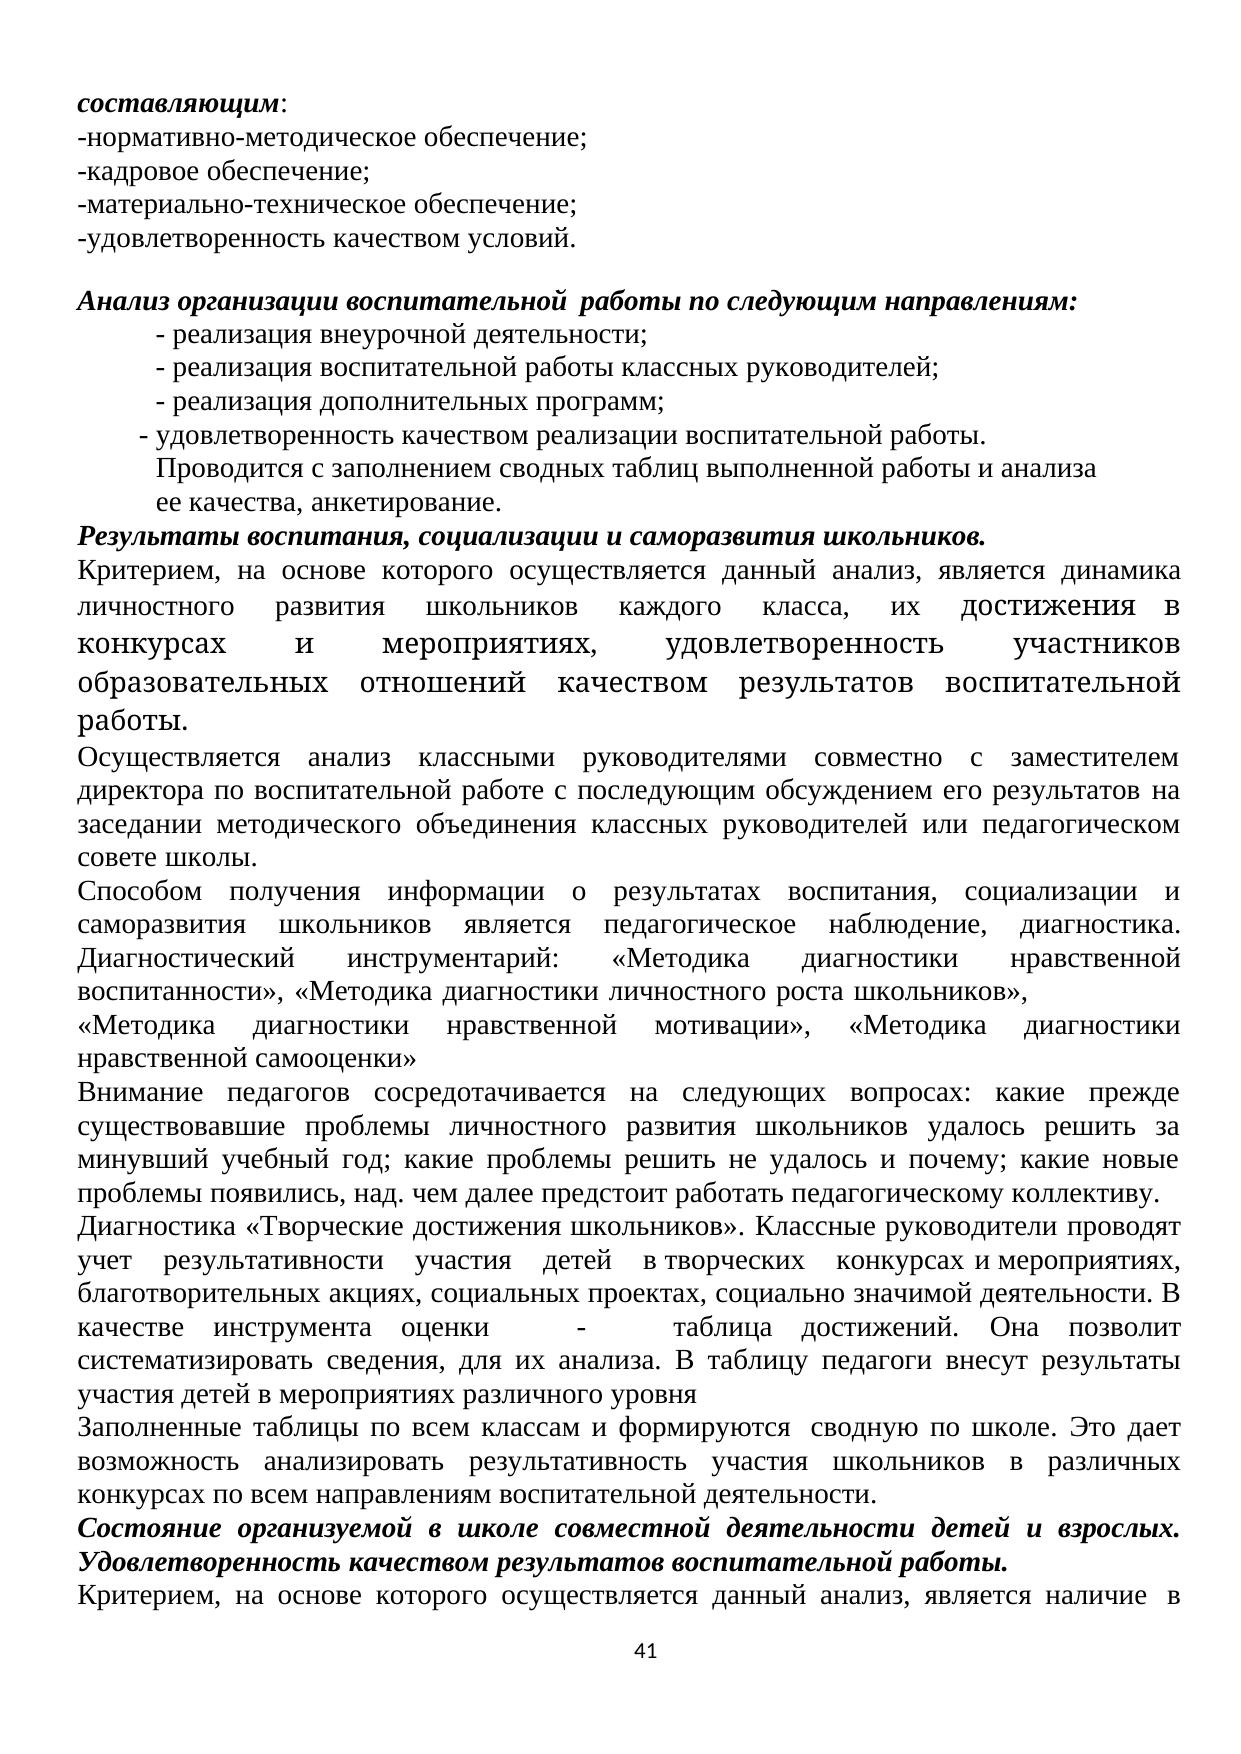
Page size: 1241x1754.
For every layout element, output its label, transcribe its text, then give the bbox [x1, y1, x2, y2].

text Результаты воспитания, социализации и саморазвития школьников. [77, 518, 1194, 552]
text составляющим: [77, 86, 1194, 119]
text Осуществляется анализ классными руководителями совместно с заместителем директора по воспитательной работе с последующим обсуждением его результатов на заседании методического объединения классных руководителей или педагогическом совете школы. [77, 739, 1180, 873]
text Диагностика «Творческие достижения школьников». Классные руководители проводят учет результативности участия детей в творческих конкурсах и мероприятиях, благотворительных акциях, социальных проектах, социально значимой деятельности. В качестве инструмента оценки - таблица достижений. Она позволит систематизировать сведения, для их анализа. В таблицу педагоги внесут результаты участия детей в мероприятиях различного уровня [77, 1208, 1181, 1409]
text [77, 1577, 1181, 1611]
text -удовлетворенность качеством условий. [77, 221, 1194, 254]
text Анализ организации воспитательной работы по следующим направлениям: [77, 283, 1194, 317]
text Состояние организуемой в школе совместной деятельности детей и взрослых. Удовлетворенность качеством результатов воспитательной работы. [77, 1510, 1181, 1577]
text Способом получения информации о результатах воспитания, социализации и саморазвития школьников является педагогическое наблюдение, диагностика. Диагностический инструментарий: «Методика диагностики нравственной воспитанности», «Методика диагностики личностного роста школьников», [77, 873, 1181, 1007]
text -нормативно-методическое обеспечение; [77, 119, 1194, 153]
list реализация внеурочной деятельности; [155, 317, 1194, 350]
list удовлетворенность качеством реализации воспитательной работы. Проводится с заполнением сводных таблиц выполненной работы и анализа ее качества, анкетирование. [138, 417, 1128, 518]
text Заполненные таблицы по всем классам и формируются сводную по школе. Это дает возможность анализировать результативность участия школьников в различных конкурсах по всем направлениям воспитательной деятельности. [77, 1409, 1181, 1510]
text -кадровое обеспечение; [77, 153, 1194, 186]
text -материально-техническое обеспечение; [77, 187, 1194, 221]
text «Методика диагностики нравственной мотивации», «Методика диагностики нравственной самооценки» [77, 1007, 1181, 1074]
text Критерием, на основе которого осуществляется данный анализ, является динамика личностного развития школьников каждого класса, их достижения в конкурсах и мероприятиях, удовлетворенность участников образовательных отношений качеством результатов воспитательной работы. [77, 552, 1181, 739]
list реализация воспитательной работы классных руководителей; [155, 350, 1194, 383]
list реализация дополнительных программ; [155, 383, 1194, 417]
text Внимание педагогов сосредотачивается на следующих вопросах: какие прежде существовавшие проблемы личностного развития школьников удалось решить за минувший учебный год; какие проблемы решить не удалось и почему; какие новые проблемы появились, над. чем далее предстоит работать педагогическому коллективу. [77, 1074, 1181, 1208]
